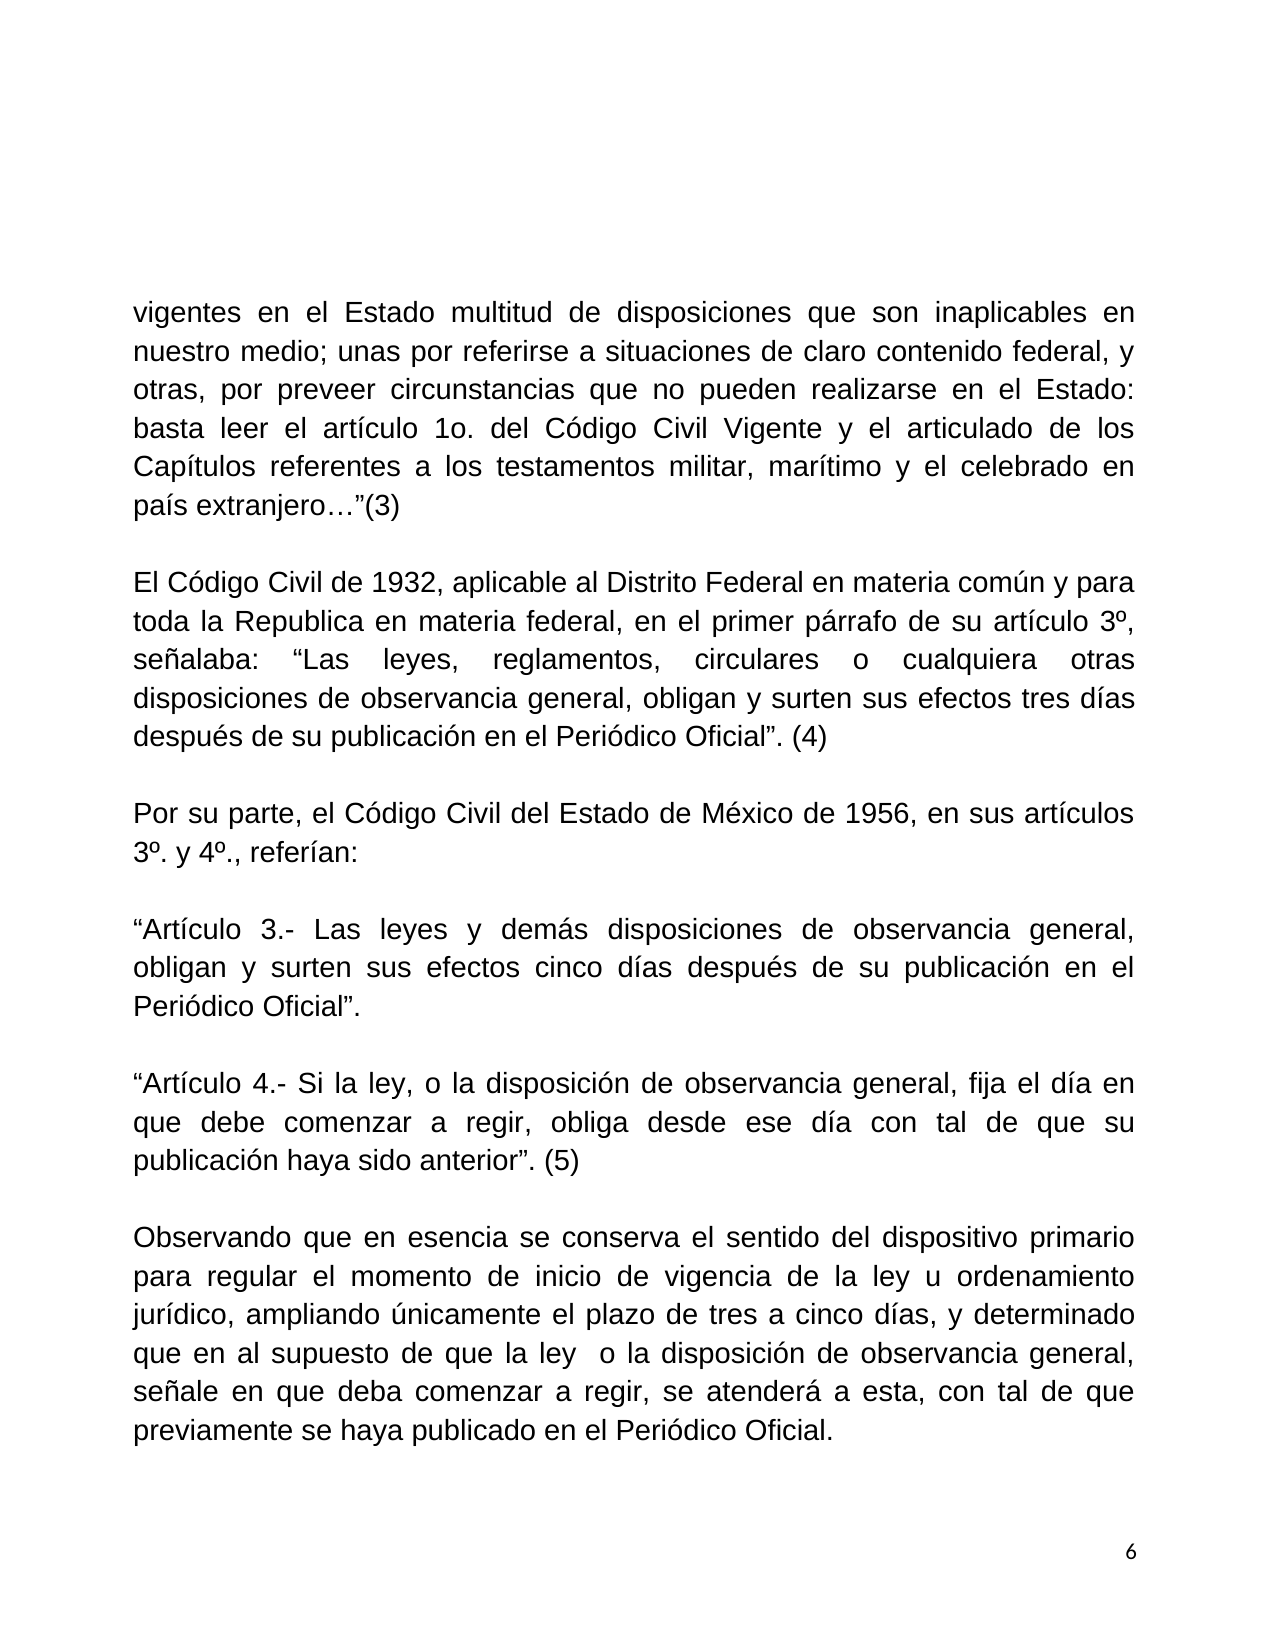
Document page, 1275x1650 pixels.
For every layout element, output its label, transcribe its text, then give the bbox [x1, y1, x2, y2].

text “Artículo 4.- Si la ley, o la disposición de observancia general, fija el día en que debe comenzar a regir, obliga desde ese día con tal de que su publicación haya sido anterior”. (5) [133, 1066, 1137, 1177]
text El Código Civil de 1932, aplicable al Distrito Federal en materia común y para toda la Republica en materia federal, en el primer párrafo de su artículo 3º, señalaba: “Las leyes, reglamentos, circulares o cualquiera otras disposiciones de observancia general, obligan y surten sus efectos tres días después de su publicación en el Periódico Oficial”. (4) [133, 565, 1137, 753]
text “Artículo 3.- Las leyes y demás disposiciones de observancia general, obligan y surten sus efectos cinco días después de su publicación en el Periódico Oficial”. [133, 912, 1137, 1023]
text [133, 295, 1137, 522]
text Observando que en esencia se conserva el sentido del dispositivo primario para regular el momento de inicio de vigencia de la ley u ordenamiento jurídico, ampliando únicamente el plazo de tres a cinco días, y determinado que en al supuesto de que la ley o la disposición de observancia general, señale en que deba comenzar a regir, se atenderá a esta, con tal de que previamente se haya publicado en el Periódico Oficial. [133, 1220, 1137, 1447]
text Por su parte, el Código Civil del Estado de México de 1956, en sus artículos 3º. y 4º., referían: [133, 796, 1137, 868]
